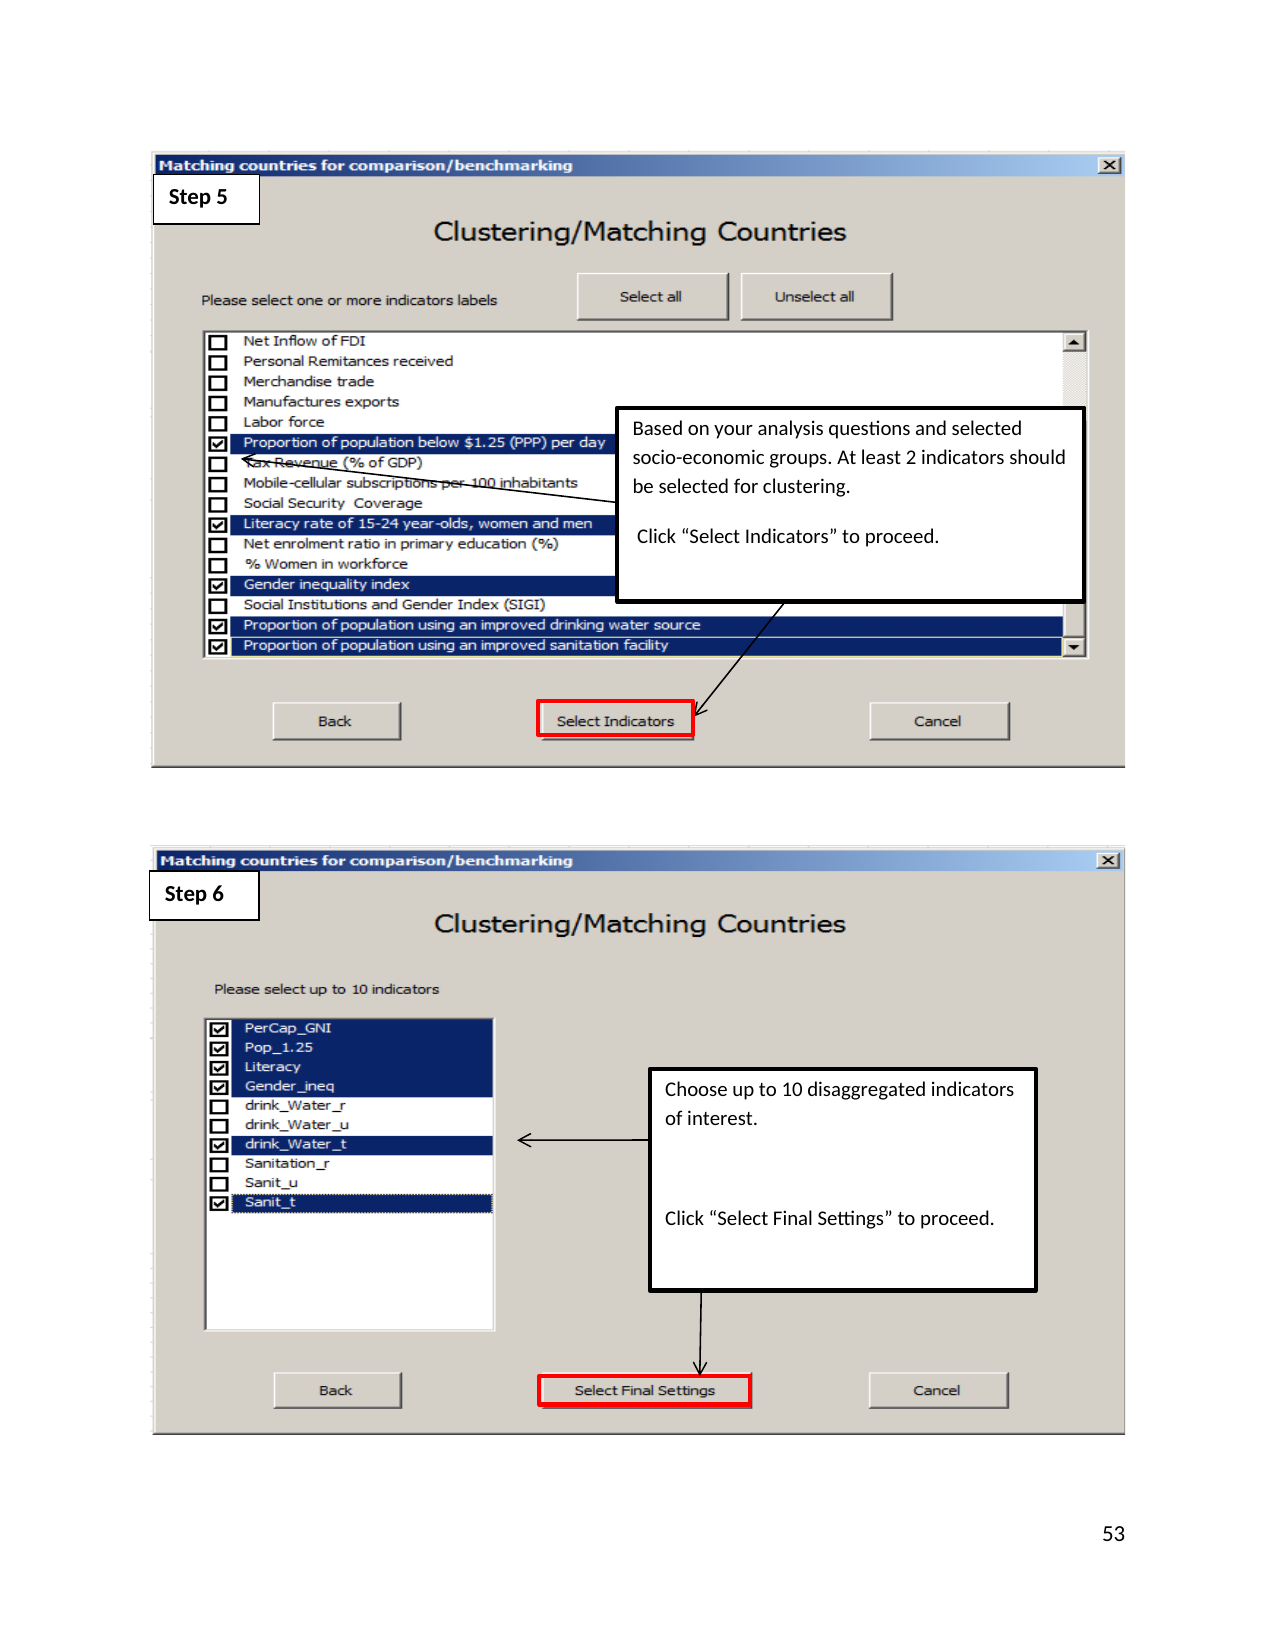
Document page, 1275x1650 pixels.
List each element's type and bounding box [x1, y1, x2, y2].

picture [150, 845, 1125, 1435]
picture [150, 150, 1125, 768]
